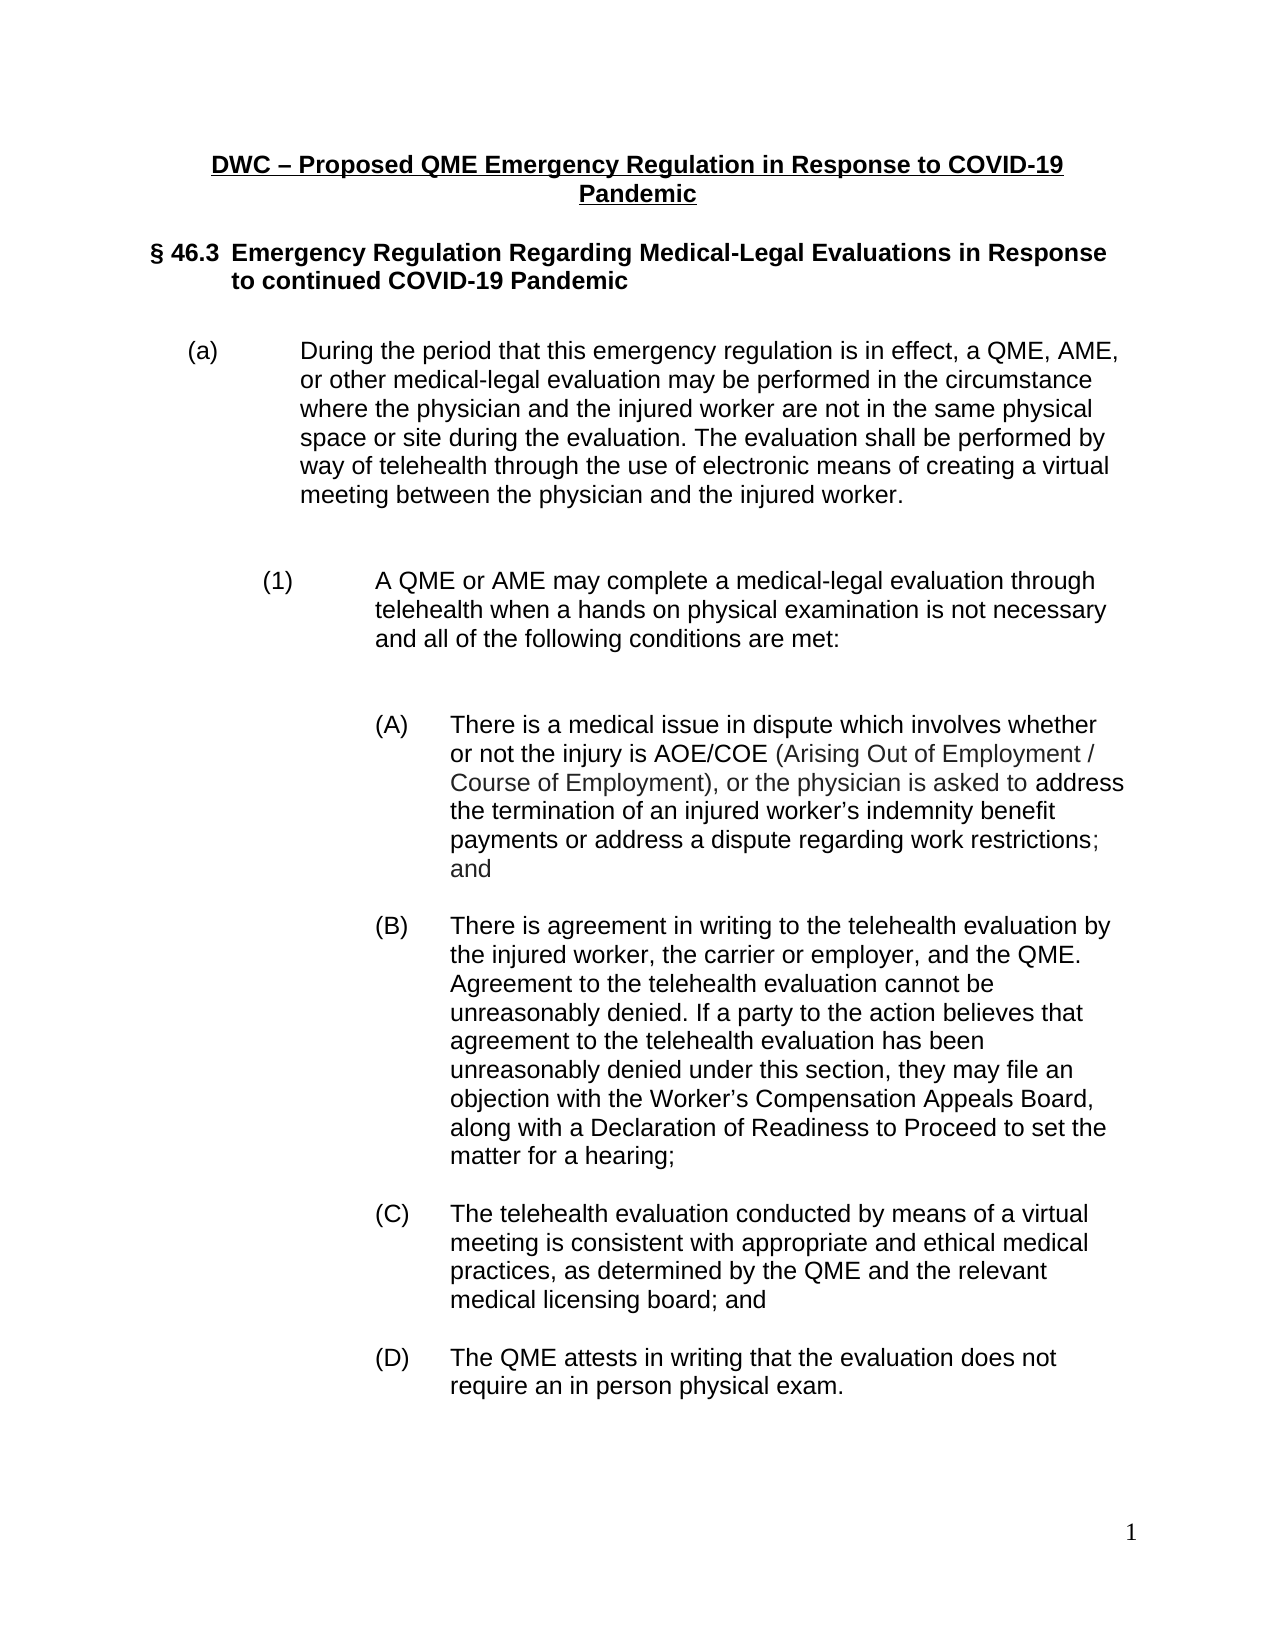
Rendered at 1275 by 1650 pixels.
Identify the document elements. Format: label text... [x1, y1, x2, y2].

list The QME attests in writing that the evaluation does not require an in person physical exam. [375, 1342, 1125, 1400]
list There is agreement in writing to the telehealth evaluation by the injured worker, the carrier or employer, and the QME. Agreement to the telehealth evaluation cannot be unreasonably denied. If a party to the action believes that agreement to the telehealth evaluation has been unreasonably denied under this section, they may file an objection with the Worker’s Compensation Appeals Board, along with a Declaration of Readiness to Proceed to set the matter for a hearing; [375, 911, 1125, 1170]
list § 46.3 Emergency Regulation Regarding Medical-Legal Evaluations in Response to continued COVID-19 Pandemic [150, 237, 1125, 295]
text DWC – Proposed QME Emergency Regulation in Response to COVID-19 Pandemic [150, 150, 1125, 207]
list There is a medical issue in dispute which involves whether or not the injury is AOE/COE (Arising Out of Employment / Course of Employment), or the physician is asked to address the termination of an injured worker’s indemnity benefit payments or address a dispute regarding work restrictions; and [375, 710, 1125, 882]
list A QME or AME may complete a medical-legal evaluation through telehealth when a hands on physical examination is not necessary and all of the following conditions are met: [262, 566, 1125, 652]
text (a) During the period that this emergency regulation is in effect, a QME, AME, or other medical-legal evaluation may be performed in the circumstance where the physician and the injured worker are not in the same physical space or site during the evaluation. The evaluation shall be performed by way of telehealth through the use of electronic means of creating a virtual meeting between the physician and the injured worker. [187, 336, 1125, 509]
list The telehealth evaluation conducted by means of a virtual meeting is consistent with appropriate and ethical medical practices, as determined by the QME and the relevant medical licensing board; and [375, 1199, 1125, 1314]
